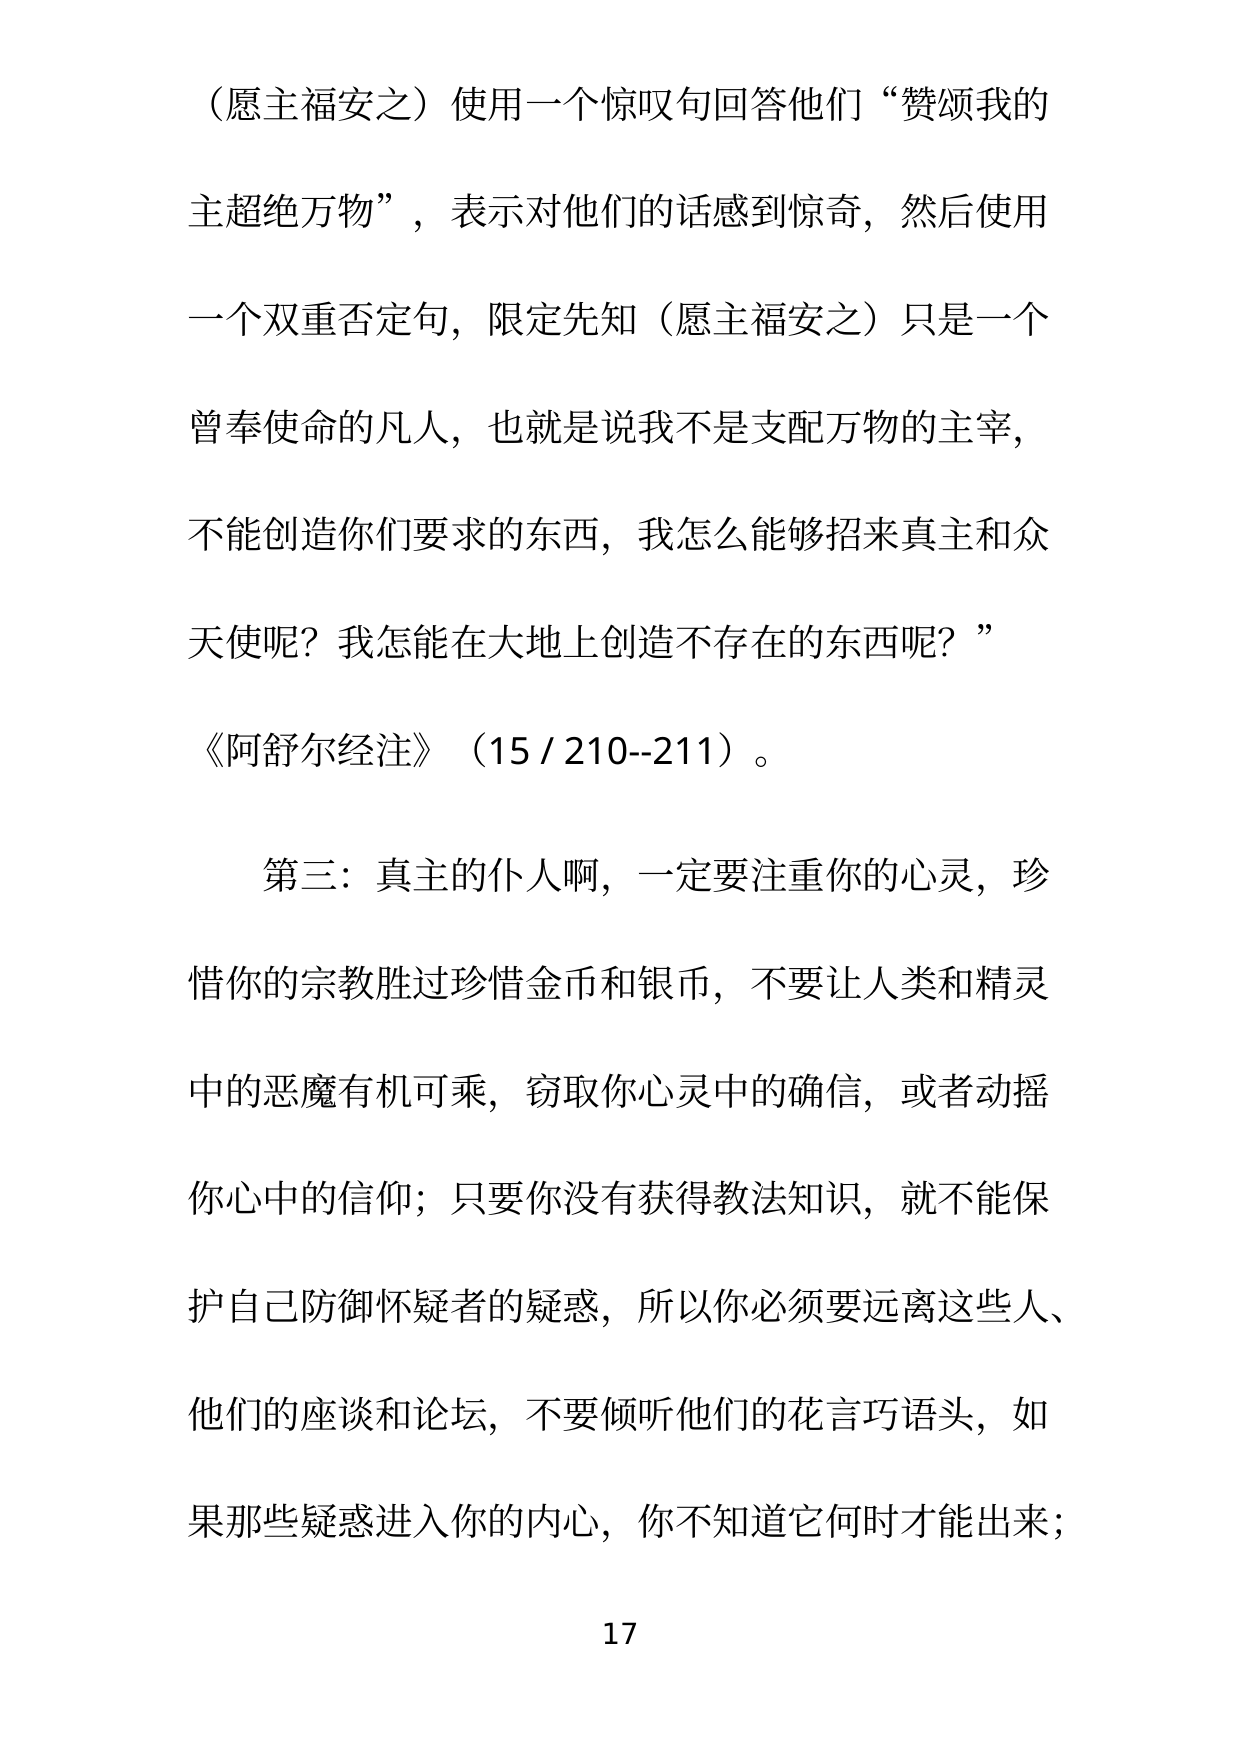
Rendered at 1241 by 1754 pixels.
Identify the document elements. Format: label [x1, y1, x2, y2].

text [187, 75, 1053, 775]
text [187, 846, 1053, 1546]
